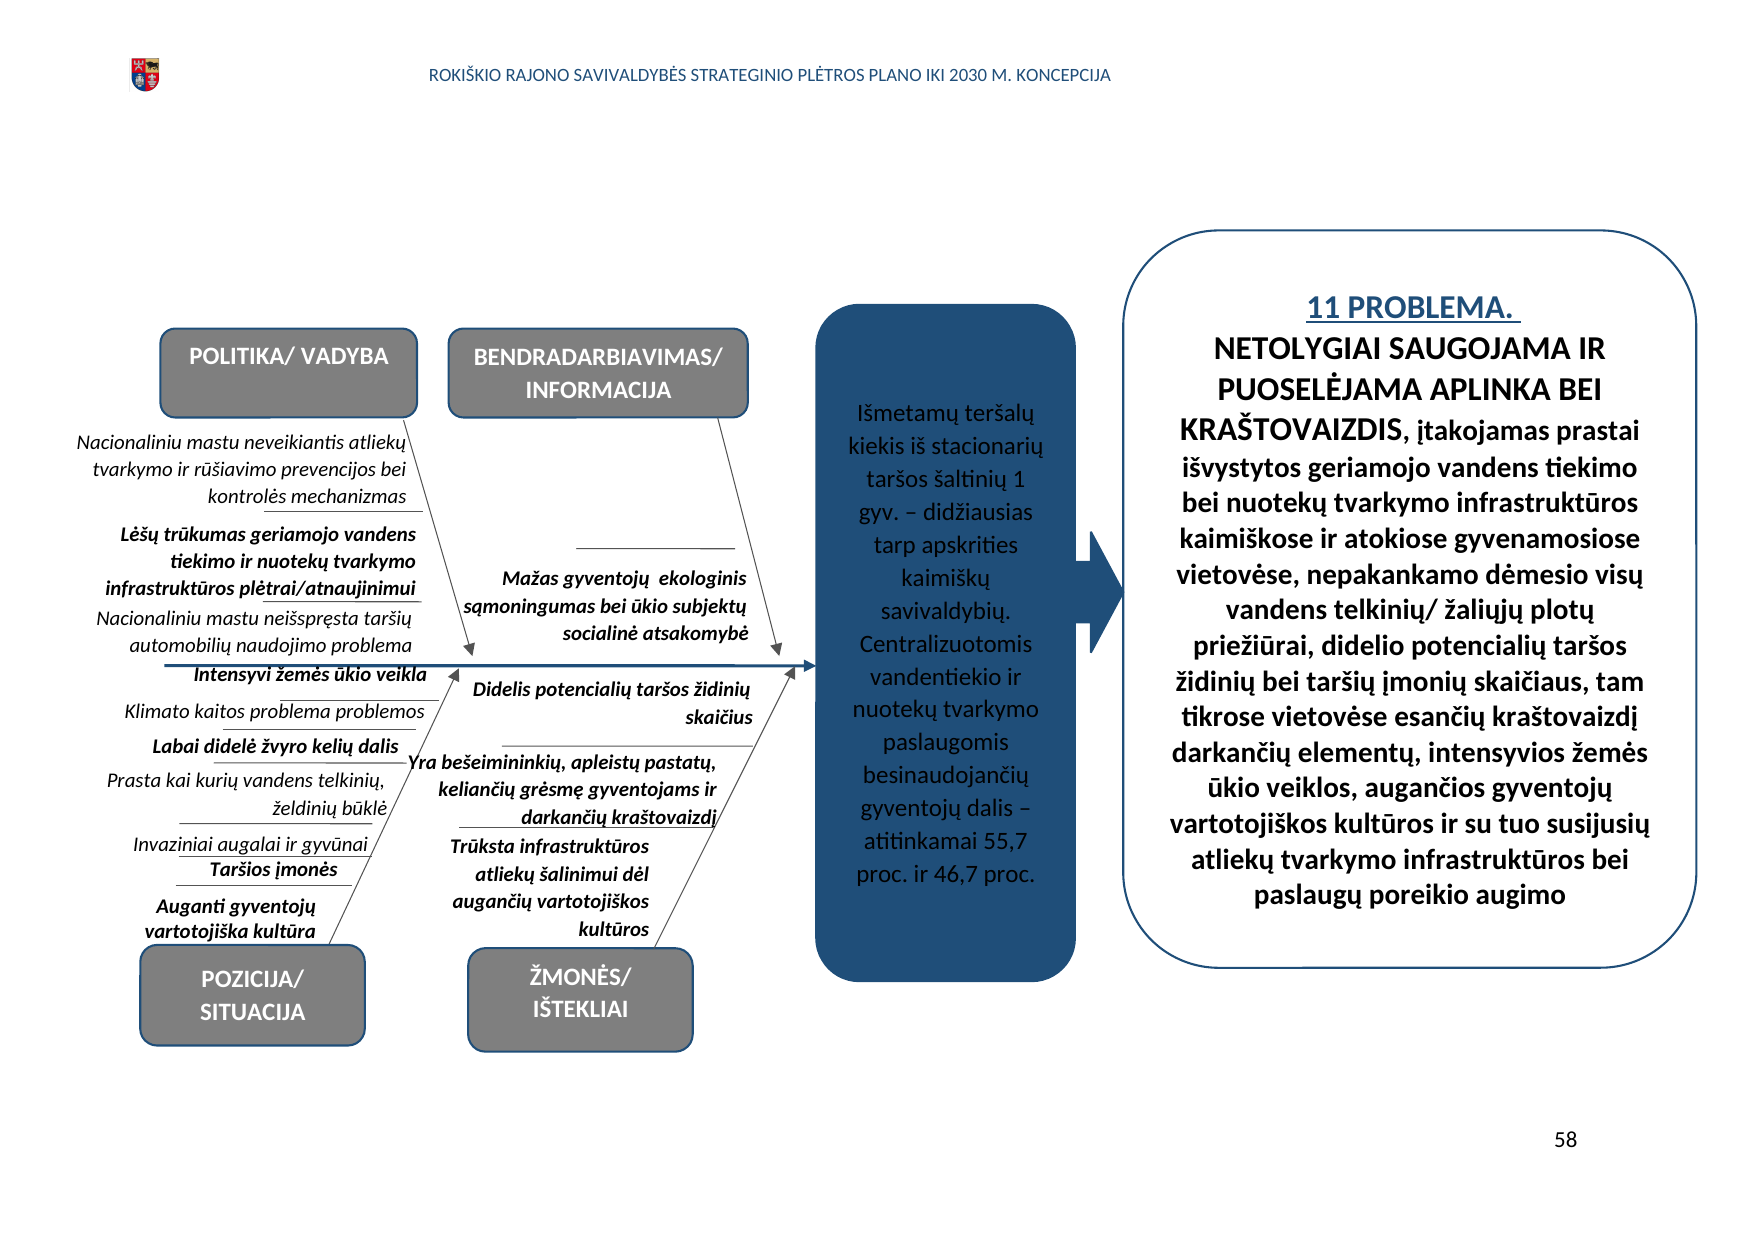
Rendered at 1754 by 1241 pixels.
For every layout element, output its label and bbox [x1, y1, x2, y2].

picture [129, 58, 160, 92]
